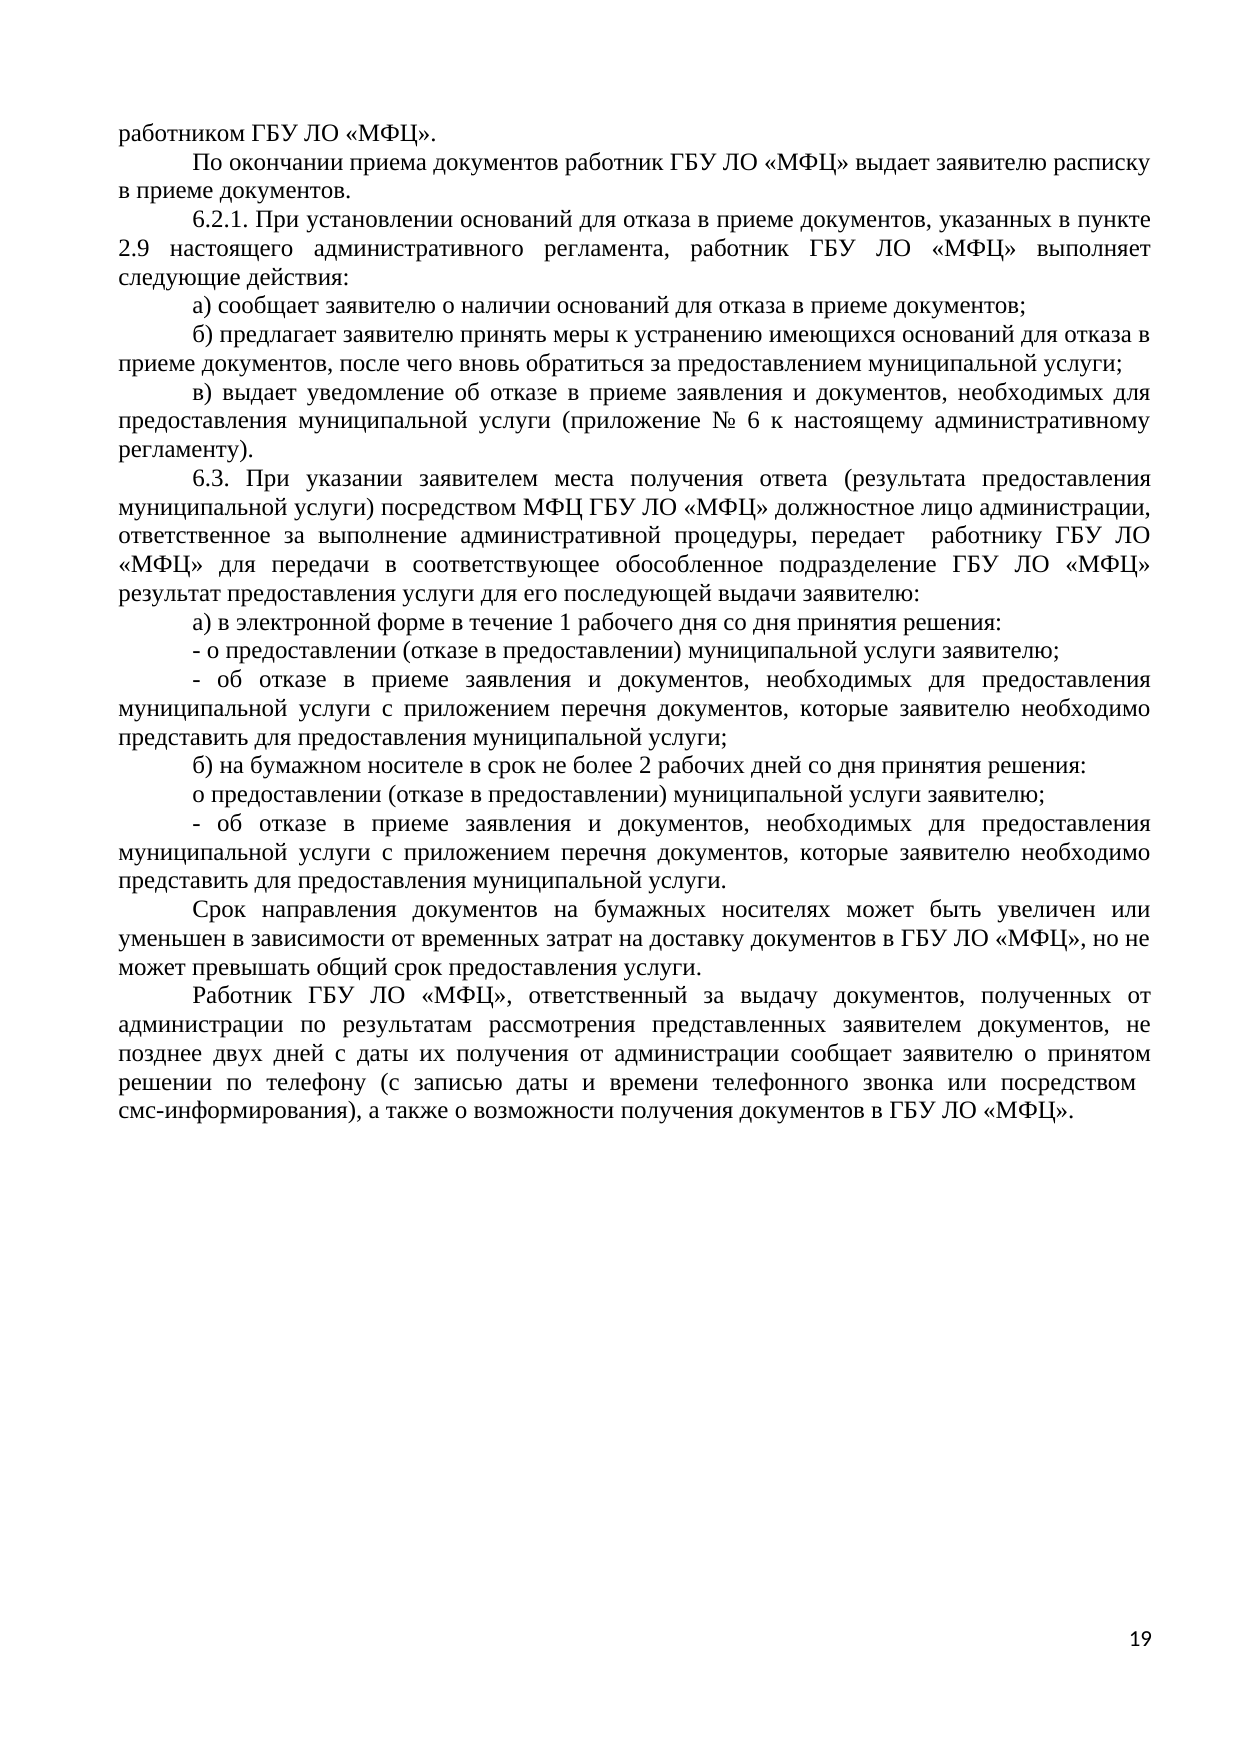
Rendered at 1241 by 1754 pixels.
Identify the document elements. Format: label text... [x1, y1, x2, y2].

text - о предоставлении (отказе в предоставлении) муниципальной услуги заявителю; [118, 636, 1152, 664]
text в) выдает уведомление об отказе в приеме заявления и документов, необходимых для предоставления муниципальной услуги (приложение № 6 к настоящему административному регламенту). [118, 377, 1152, 463]
text а) сообщает заявителю о наличии оснований для отказа в приеме документов; [118, 291, 1152, 319]
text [118, 118, 1152, 147]
text 6.2.1. При установлении оснований для отказа в приеме документов, указанных в пункте 2.9 настоящего административного регламента, работник ГБУ ЛО «МФЦ» выполняет следующие действия: [118, 204, 1152, 291]
text Работник ГБУ ЛО «МФЦ», ответственный за выдачу документов, полученных от администрации по результатам рассмотрения представленных заявителем документов, не позднее двух дней с даты их получения от администрации сообщает заявителю о принятом решении по телефону (с записью даты и времени телефонного звонка или посредством смс-информирования), а также о возможности получения документов в ГБУ ЛО «МФЦ». [118, 981, 1152, 1124]
text - об отказе в приеме заявления и документов, необходимых для предоставления муниципальной услуги с приложением перечня документов, которые заявителю необходимо представить для предоставления муниципальной услуги. [118, 808, 1152, 894]
text 6.3. При указании заявителем места получения ответа (результата предоставления муниципальной услуги) посредством МФЦ ГБУ ЛО «МФЦ» должностное лицо администрации, ответственное за выполнение административной процедуры, передает работнику ГБУ ЛО «МФЦ» для передачи в соответствующее обособленное подразделение ГБУ ЛО «МФЦ» результат предоставления услуги для его последующей выдачи заявителю: [118, 463, 1152, 607]
text По окончании приема документов работник ГБУ ЛО «МФЦ» выдает заявителю расписку в приеме документов. [118, 147, 1152, 204]
text б) предлагает заявителю принять меры к устранению имеющихся оснований для отказа в приеме документов, после чего вновь обратиться за предоставлением муниципальной услуги; [118, 319, 1152, 377]
text б) на бумажном носителе в срок не более 2 рабочих дней со дня принятия решения: [118, 751, 1152, 779]
text - об отказе в приеме заявления и документов, необходимых для предоставления муниципальной услуги с приложением перечня документов, которые заявителю необходимо представить для предоставления муниципальной услуги; [118, 664, 1152, 751]
text о предоставлении (отказе в предоставлении) муниципальной услуги заявителю; [118, 779, 1152, 808]
text а) в электронной форме в течение 1 рабочего дня со дня принятия решения: [118, 607, 1152, 636]
text Срок направления документов на бумажных носителях может быть увеличен или уменьшен в зависимости от временных затрат на доставку документов в ГБУ ЛО «МФЦ», но не может превышать общий срок предоставления услуги. [118, 894, 1152, 981]
